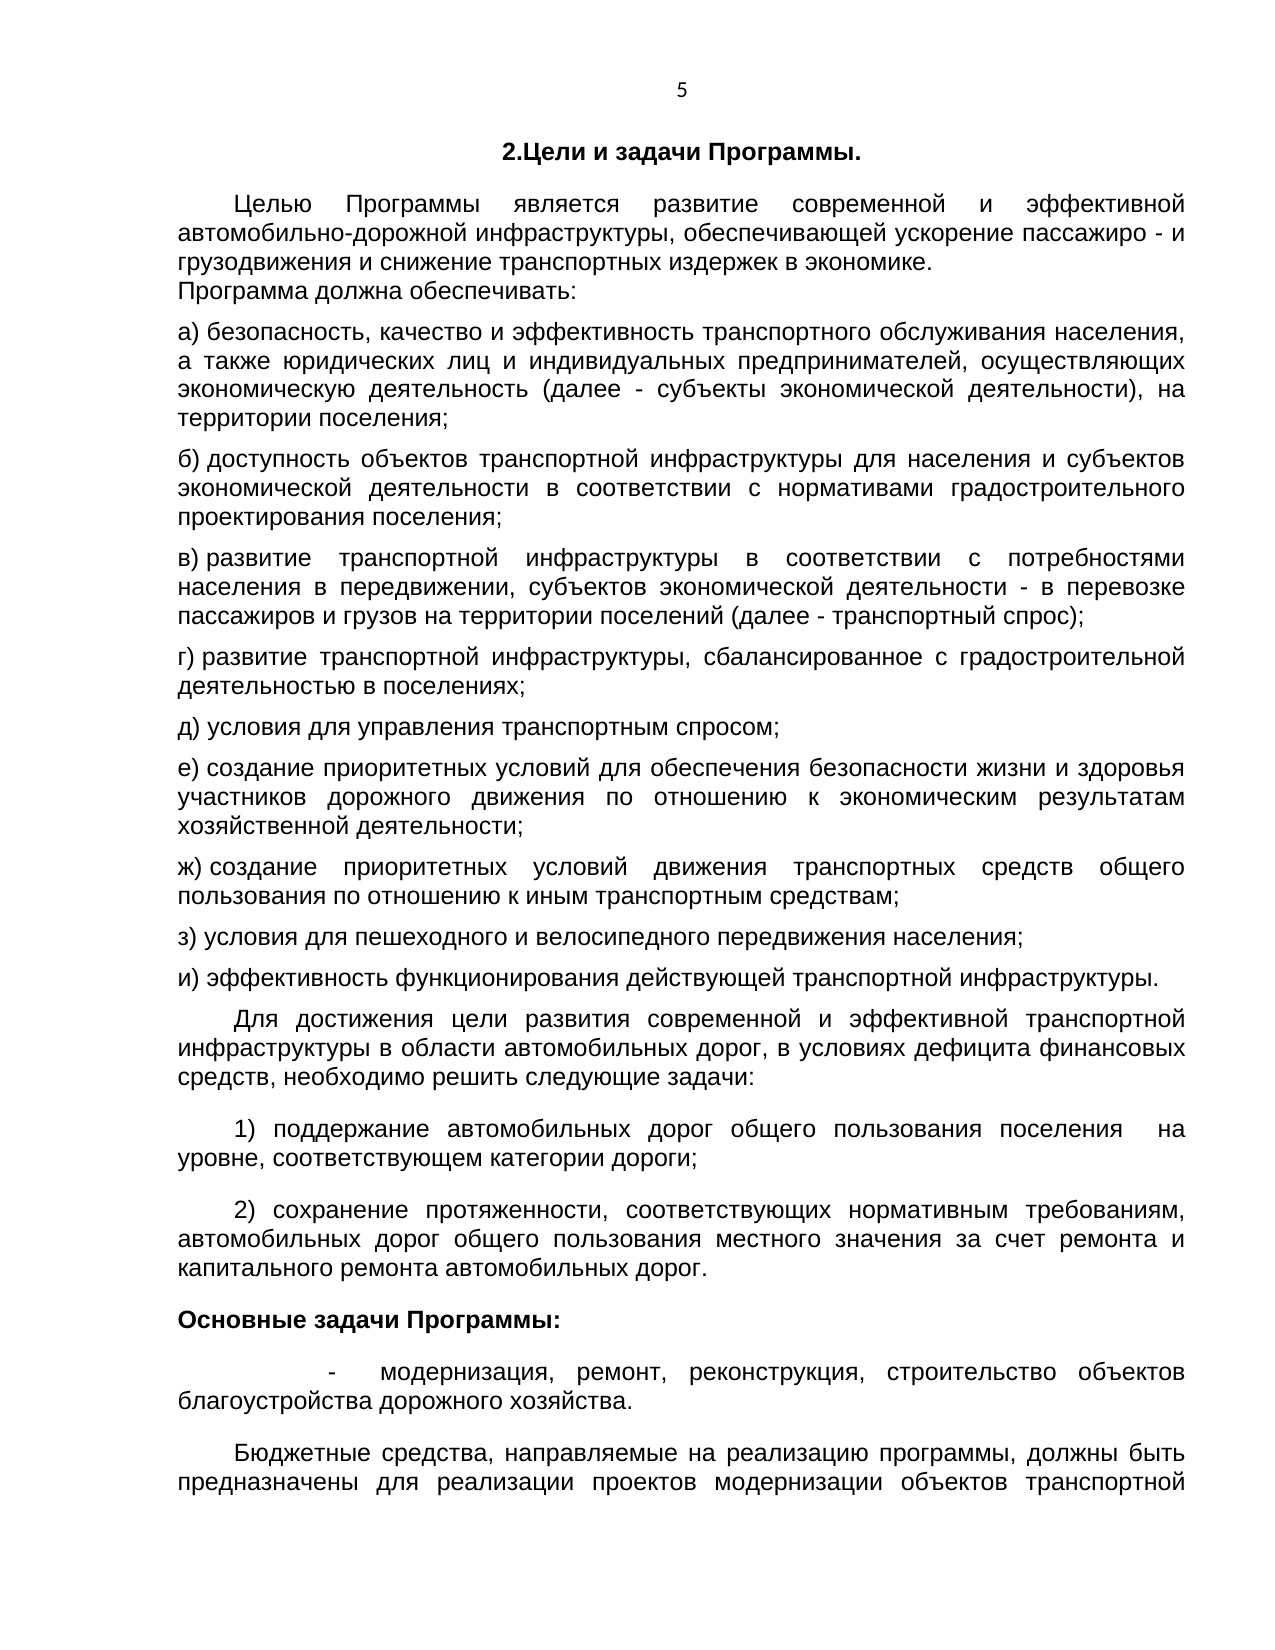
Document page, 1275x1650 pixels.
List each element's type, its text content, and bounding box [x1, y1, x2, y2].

text ж) создание приоритетных условий движения транспортных средств общего пользования по отношению к иным транспортным средствам; [177, 852, 1186, 909]
text - модернизация, ремонт, реконструкция, строительство объектов благоустройства дорожного хозяйства. [177, 1357, 1186, 1414]
text Для достижения цели развития современной и эффективной транспортной инфраструктуры в области автомобильных дорог, в условиях дефицита финансовых средств, необходимо решить следующие задачи: [177, 1004, 1186, 1091]
text Программа должна обеспечивать: [177, 276, 1186, 304]
text 2.Цели и задачи Программы. [177, 131, 1186, 166]
text Целью Программы является развитие современной и эффективной автомобильно-дорожной инфраструктуры, обеспечивающей ускорение пассажиро - и грузодвижения и снижение транспортных издержек в экономике. [177, 189, 1186, 276]
text Основные задачи Программы: [177, 1305, 1186, 1333]
text в) развитие транспортной инфраструктуры в соответствии с потребностями населения в передвижении, субъектов экономической деятельности - в перевозке пассажиров и грузов на территории поселений (далее - транспортный спрос); [177, 543, 1186, 629]
text 2) сохранение протяженности, соответствующих нормативным требованиям, автомобильных дорог общего пользования местного значения за счет ремонта и капитального ремонта автомобильных дорог. [177, 1195, 1186, 1281]
text е) создание приоритетных условий для обеспечения безопасности жизни и здоровья участников дорожного движения по отношению к экономическим результатам хозяйственной деятельности; [177, 753, 1186, 839]
text а) безопасность, качество и эффективность транспортного обслуживания населения, а также юридических лиц и индивидуальных предпринимателей, осуществляющих экономическую деятельность (далее - субъекты экономической деятельности), на территории поселения; [177, 317, 1186, 432]
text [177, 1438, 1186, 1495]
text 1) поддержание автомобильных дорог общего пользования поселения на уровне, соответствующем категории дороги; [177, 1114, 1186, 1172]
text г) развитие транспортной инфраструктуры, сбалансированное с градостроительной деятельностью в поселениях; [177, 642, 1186, 699]
text и) эффективность функционирования действующей транспортной инфраструктуры. [177, 963, 1186, 992]
text б) доступность объектов транспортной инфраструктуры для населения и субъектов экономической деятельности в соответствии с нормативами градостроительного проектирования поселения; [177, 444, 1186, 531]
text д) условия для управления транспортным спросом; [177, 712, 1186, 741]
text з) условия для пешеходного и велосипедного передвижения населения; [177, 922, 1186, 951]
